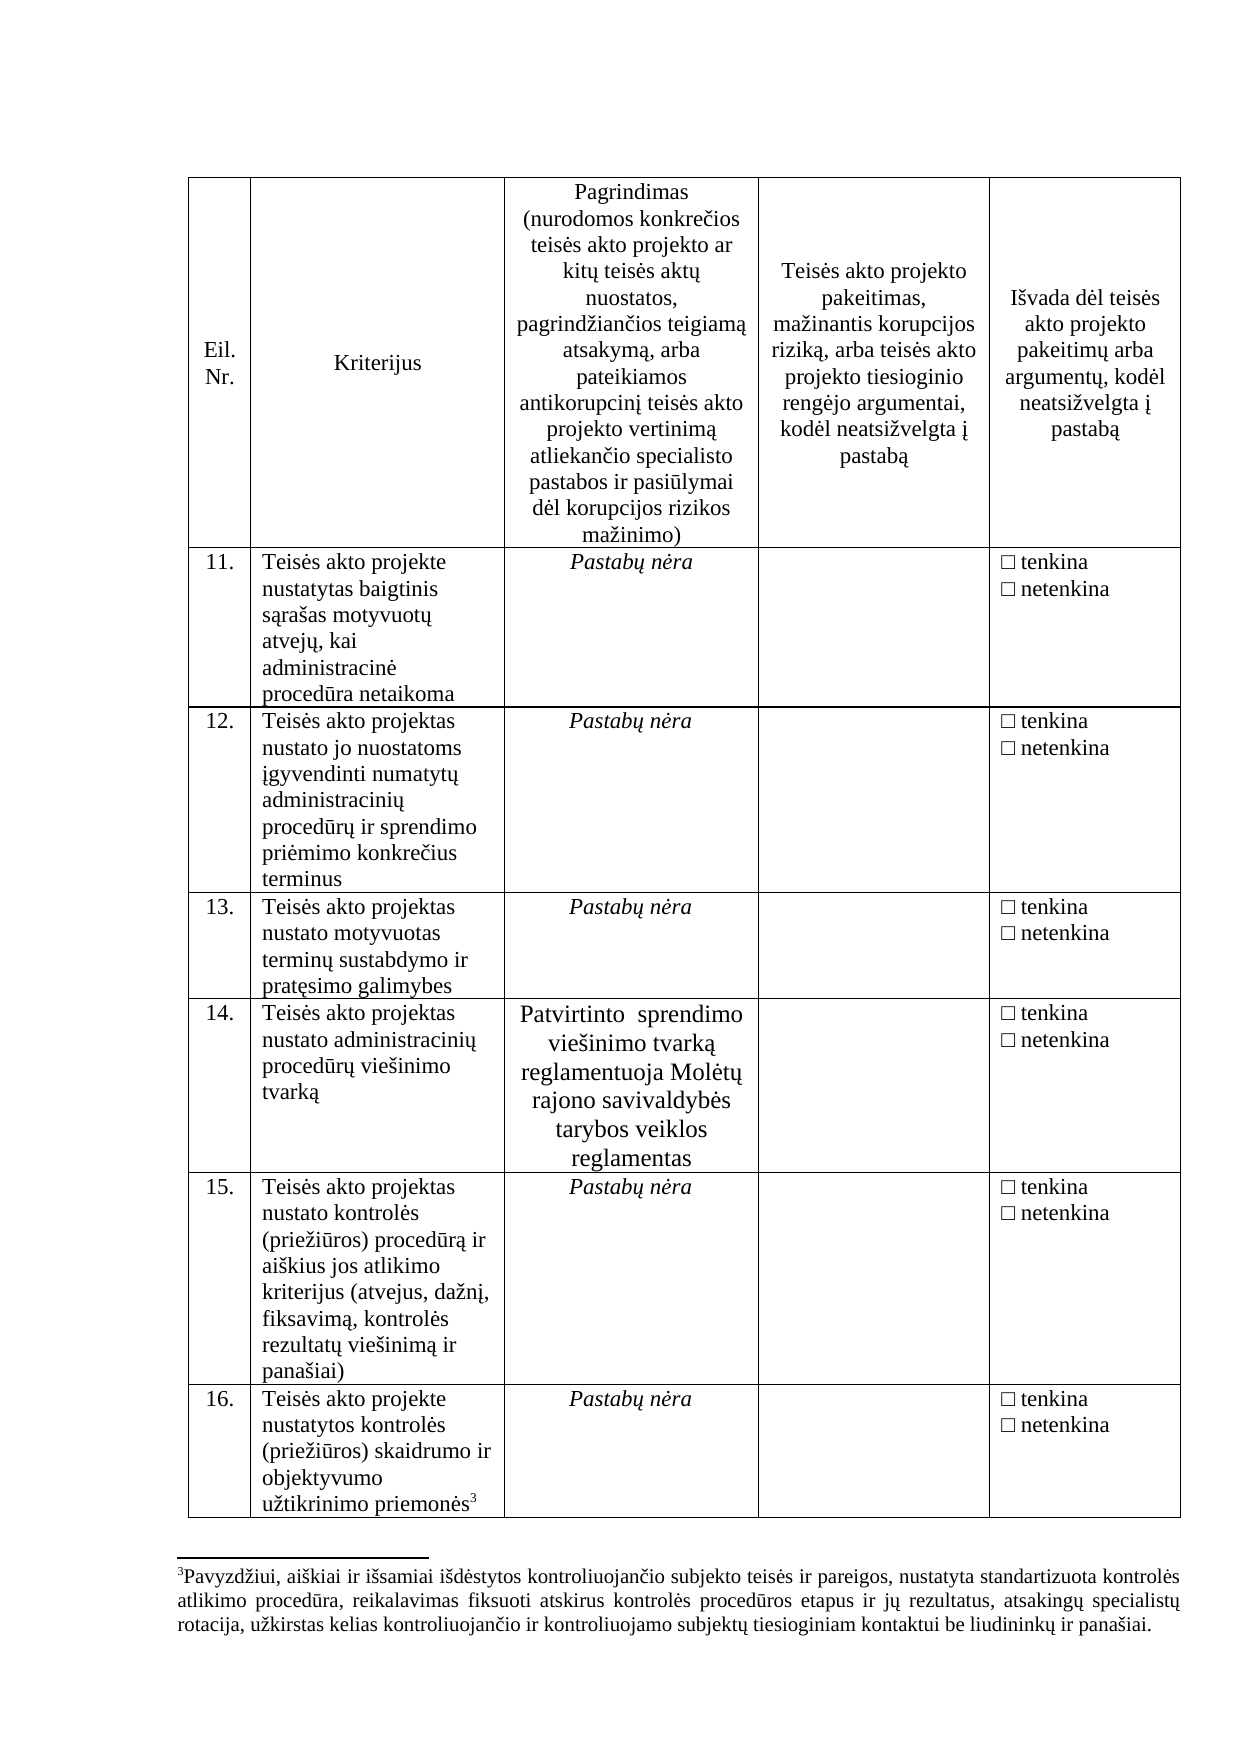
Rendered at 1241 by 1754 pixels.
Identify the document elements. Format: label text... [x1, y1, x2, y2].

table_cell □ tenkina □ netenkina [990, 1385, 1180, 1517]
table_cell □ tenkina □ netenkina [990, 999, 1180, 1172]
table_cell □ tenkina □ netenkina [990, 893, 1180, 998]
table_header Pagrindimas (nurodomos konkrečios teisės akto projekto ar kitų teisės aktų nuostatos, pagrindžiančios teigiamą atsakymą, arba pateikiamos antikorupcinį teisės akto projekto vertinimą atliekančio specialisto pastabos ir pasiūlymai dėl korupcijos rizikos mažinimo) [505, 178, 758, 547]
table_cell [759, 1173, 989, 1384]
table_cell Teisės akto projektas nustato administracinių procedūrų viešinimo tvarką [251, 999, 504, 1172]
table_cell [759, 548, 989, 706]
table_cell Teisės akto projektas nustato kontrolės (priežiūros) procedūrą ir aiškius jos atlikimo kriterijus (atvejus, dažnį, fiksavimą, kontrolės rezultatų viešinimą ir panašiai) [251, 1173, 504, 1384]
table_cell [759, 708, 989, 892]
table_cell □ tenkina □ netenkina [990, 1173, 1180, 1384]
table_cell Pastabų nėra [505, 1173, 758, 1384]
table_cell Teisės akto projekte nustatytos kontrolės (priežiūros) skaidrumo ir objektyvumo užtikrinimo priemonės [251, 1385, 504, 1517]
table_cell 14. [189, 999, 250, 1172]
table_cell 13. [189, 893, 250, 998]
table_header Eil. Nr. [189, 178, 250, 547]
table_cell 16. [189, 1385, 250, 1517]
table_cell Pastabų nėra [505, 548, 758, 706]
table_cell Pastabų nėra [505, 1385, 758, 1517]
table_cell Teisės akto projekte nustatytas baigtinis sąrašas motyvuotų atvejų, kai administracinė procedūra netaikoma [251, 548, 504, 706]
table_header Teisės akto projekto pakeitimas, mažinantis korupcijos riziką, arba teisės akto projekto tiesioginio rengėjo argumentai, kodėl neatsižvelgta į pastabą [759, 178, 989, 547]
table_cell Patvirtinto sprendimo viešinimo tvarką reglamentuoja Molėtų rajono savivaldybės tarybos veiklos reglamentas [505, 999, 758, 1172]
table_header Išvada dėl teisės akto projekto pakeitimų arba argumentų, kodėl neatsižvelgta į pastabą [990, 178, 1180, 547]
table_cell [759, 893, 989, 998]
table_cell 12. [189, 708, 250, 892]
table_cell 15. [189, 1173, 250, 1384]
table_cell [759, 999, 989, 1172]
table_cell 11. [189, 548, 250, 706]
table_cell Teisės akto projektas nustato motyvuotas terminų sustabdymo ir pratęsimo galimybes [251, 893, 504, 998]
table_cell □ tenkina □ netenkina [990, 708, 1180, 892]
table_header Kriterijus [251, 178, 504, 547]
table_cell Pastabų nėra [505, 708, 758, 892]
table_cell Teisės akto projektas nustato jo nuostatoms įgyvendinti numatytų administracinių procedūrų ir sprendimo priėmimo konkrečius terminus [251, 708, 504, 892]
table_cell □ tenkina □ netenkina [990, 548, 1180, 706]
table_cell [759, 1385, 989, 1517]
table_cell Pastabų nėra [505, 893, 758, 998]
